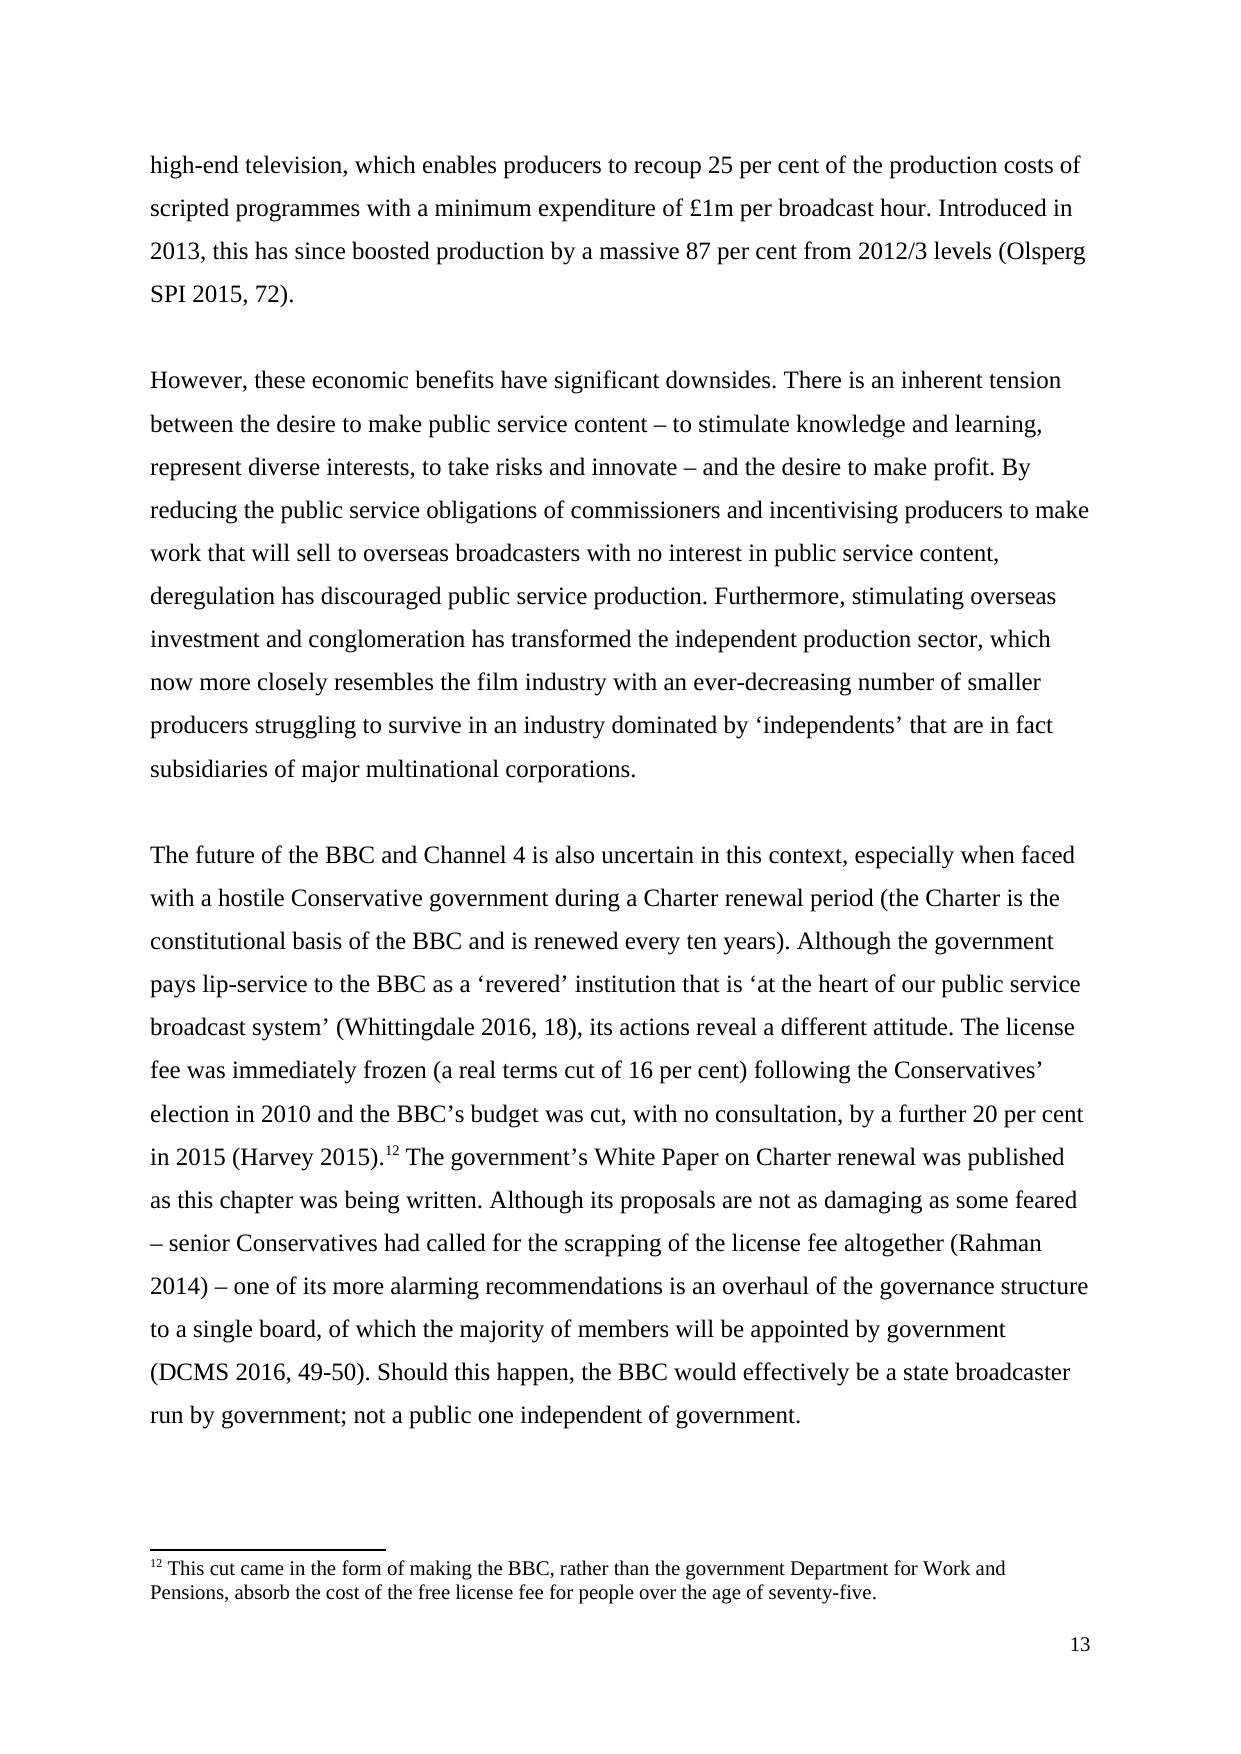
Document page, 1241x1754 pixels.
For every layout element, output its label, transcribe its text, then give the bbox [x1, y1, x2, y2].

text However, these economic benefits have significant downsides. There is an inherent tension between the desire to make public service content – to stimulate knowledge and learning, represent diverse interests, to take risks and innovate – and the desire to make profit. By reducing the public service obligations of commissioners and incentivising producers to make work that will sell to overseas broadcasters with no interest in public service content, deregulation has discouraged public service production. Furthermore, stimulating overseas investment and conglomeration has transformed the independent production sector, which now more closely resembles the film industry with an ever-decreasing number of smaller producers struggling to survive in an industry dominated by ‘independents’ that are in fact subsidiaries of major multinational corporations. [150, 366, 1090, 782]
text The future of the BBC and Channel 4 is also uncertain in this context, especially when faced with a hostile Conservative government during a Charter renewal period (the Charter is the constitutional basis of the BBC and is renewed every ten years). Although the government pays lip-service to the BBC as a ‘revered’ institution that is ‘at the heart of our public service broadcast system’ (Whittingdale 2016, 18), its actions reveal a different attitude. The license fee was immediately frozen (a real terms cut of 16 per cent) following the Conservatives’ election in 2010 and the BBC’s budget was cut, with no consultation, by a further 20 per cent in 2015 (Harvey 2015). The government’s White Paper on Charter renewal was published as this chapter was being written. Although its proposals are not as damaging as some feared – senior Conservatives had called for the scrapping of the license fee altogether (Rahman 2014) – one of its more alarming recommendations is an overhaul of the governance structure to a single board, of which the majority of members will be appointed by government (DCMS 2016, 49-50). Should this happen, the BBC would effectively be a state broadcaster run by government; not a public one independent of government. [150, 840, 1090, 1429]
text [150, 150, 1090, 308]
